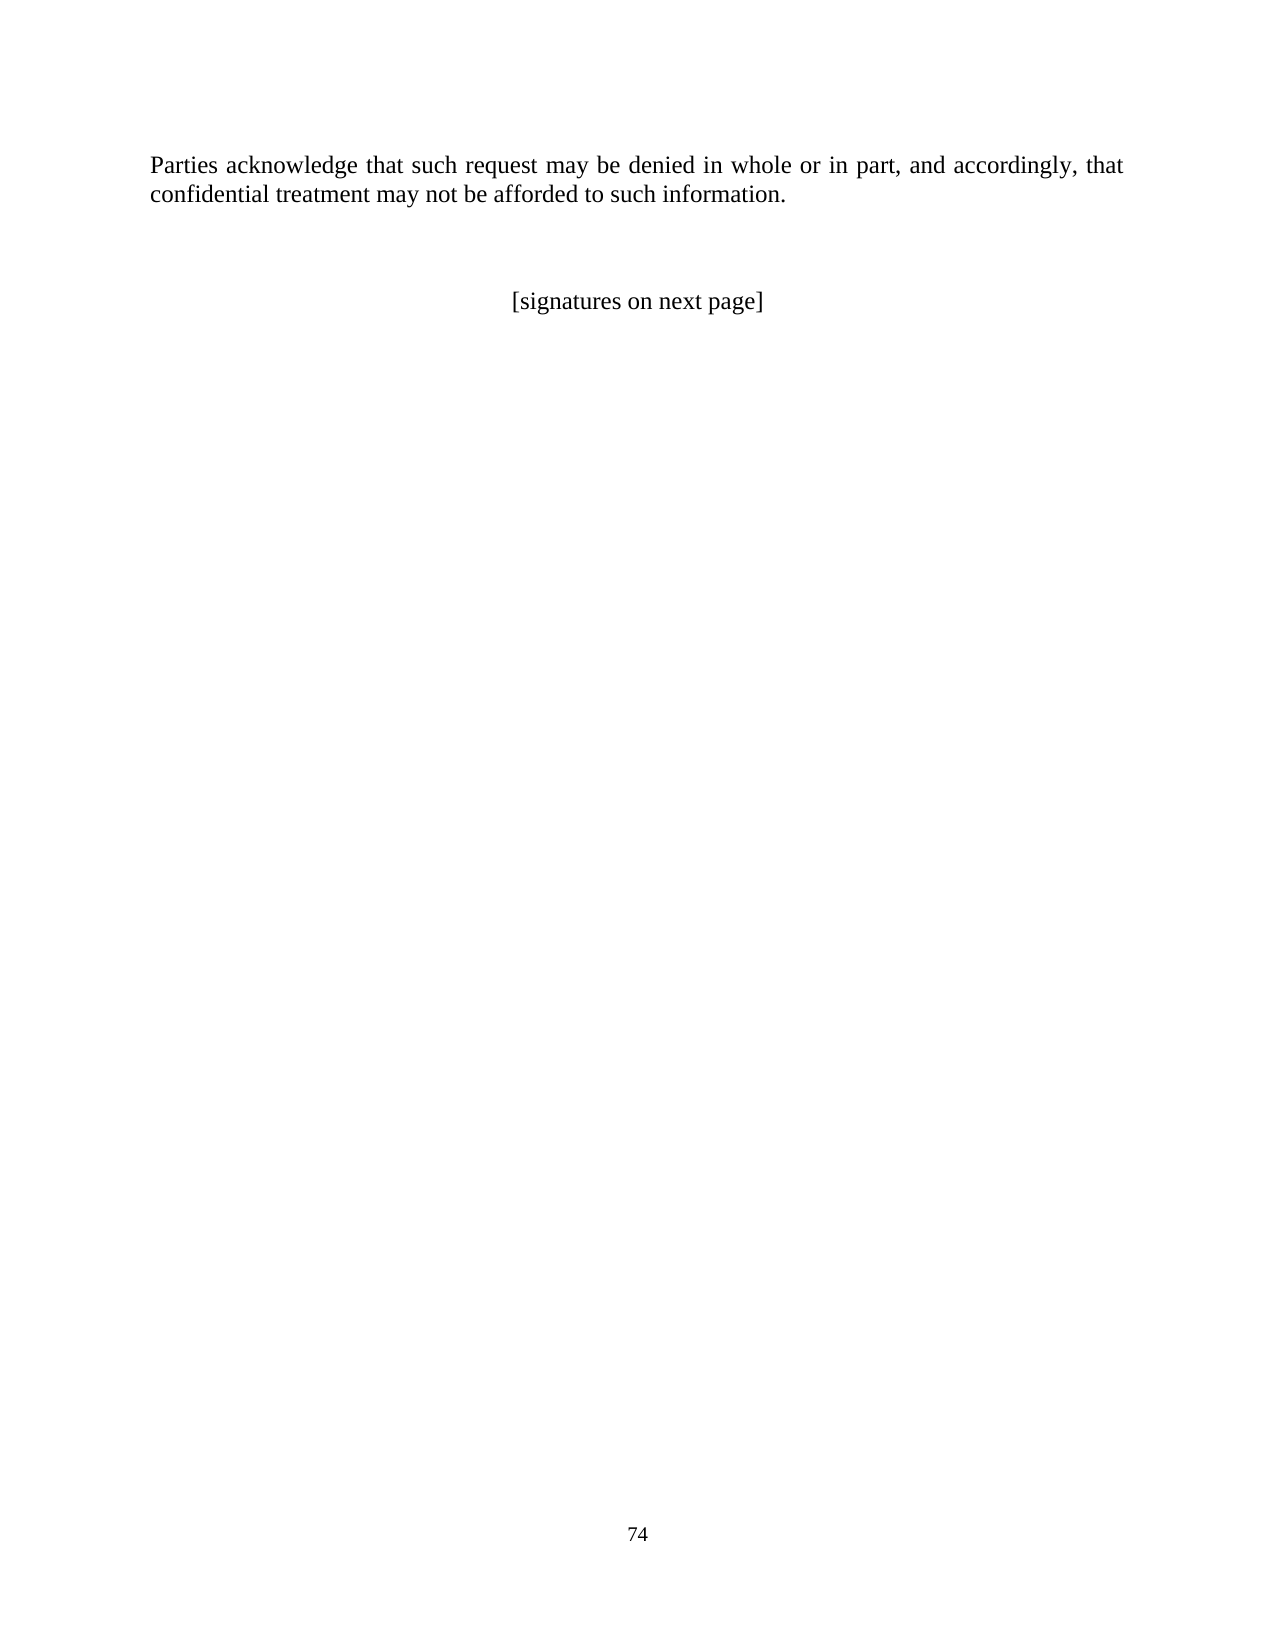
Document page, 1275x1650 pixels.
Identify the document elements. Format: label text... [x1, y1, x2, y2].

subtitle [signatures on next page] [150, 286, 1125, 315]
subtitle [150, 150, 1125, 207]
